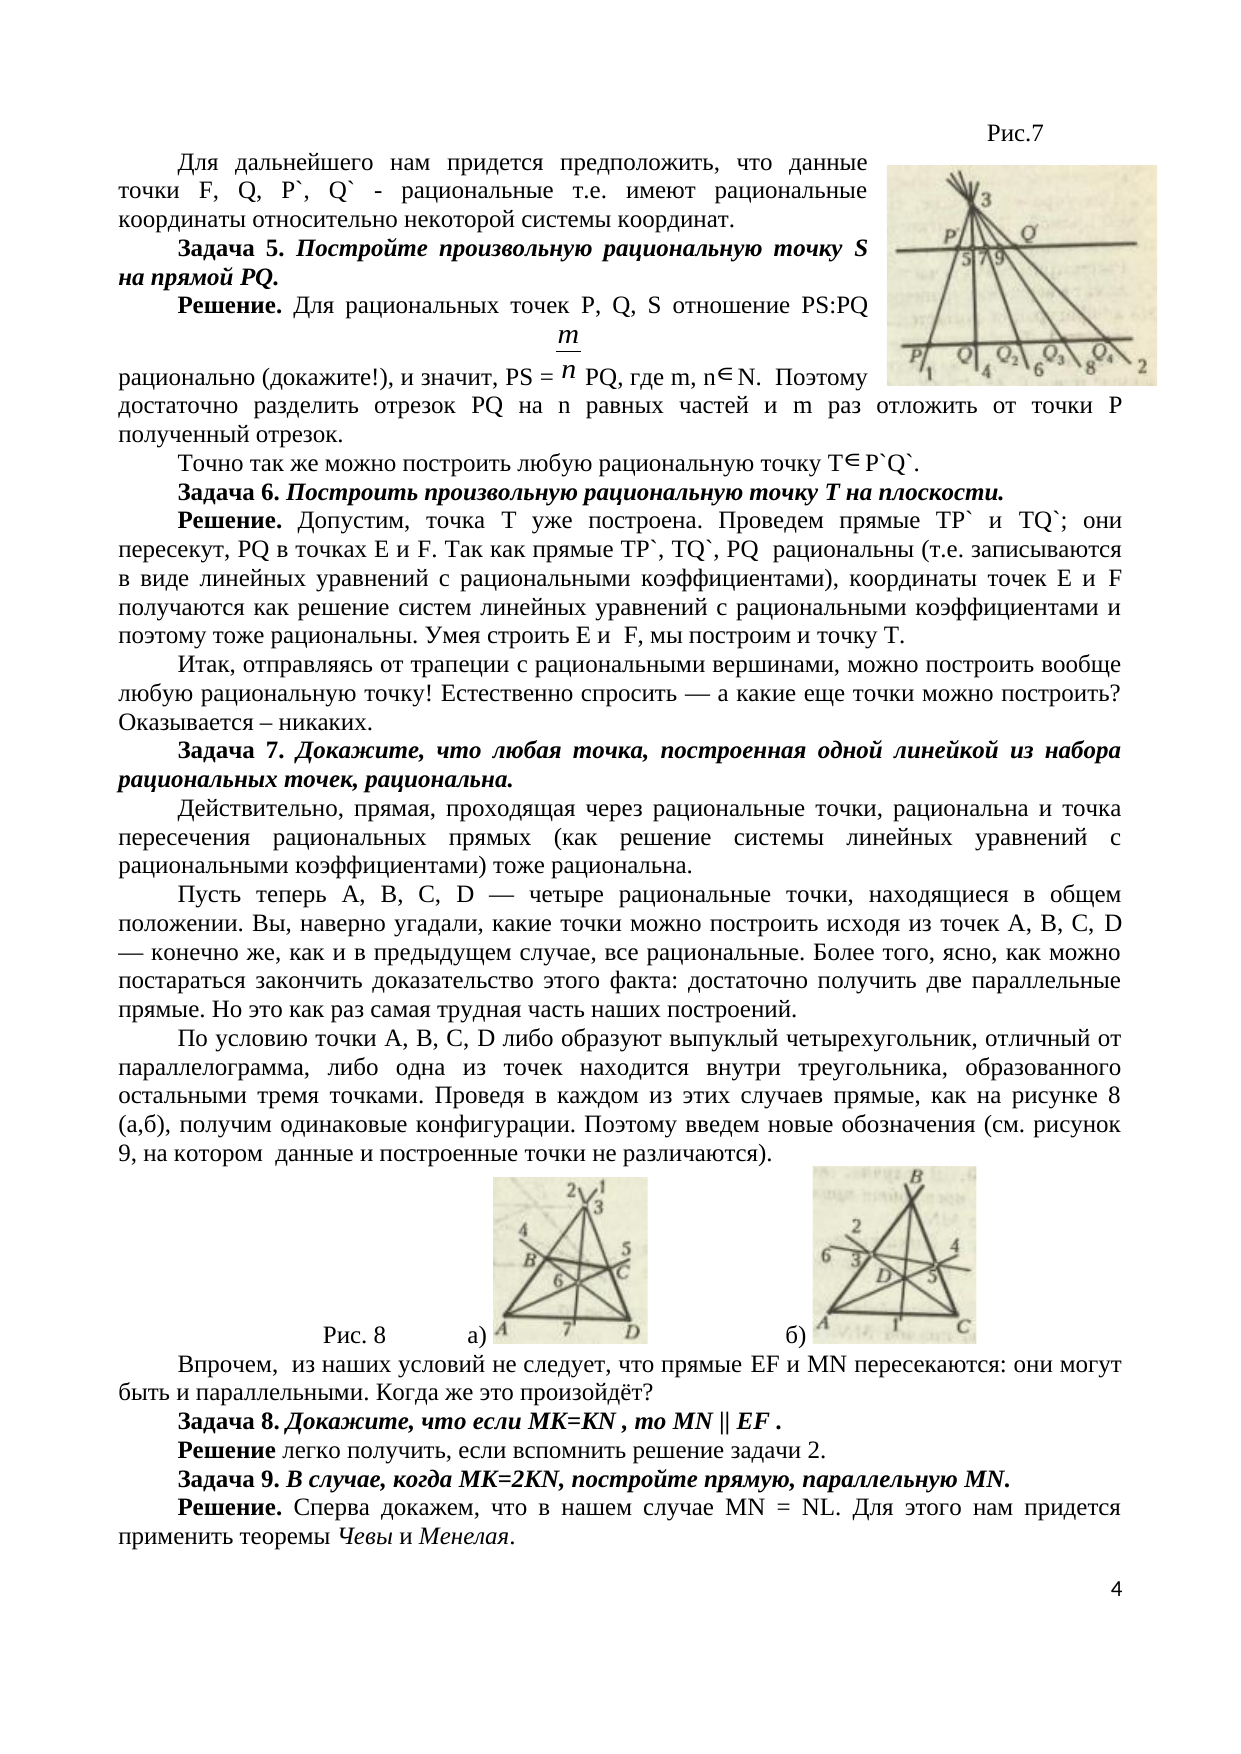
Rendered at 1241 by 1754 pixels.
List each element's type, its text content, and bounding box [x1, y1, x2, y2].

text Задача 5. Постройте произвольную рациональную точку S на прямой PQ. [118, 233, 886, 291]
text Итак, отправляясь от трапеции с рациональными вершинами, можно построить вообще любую рациональную точку! Естественно спросить — а какие еще точки можно построить? Оказывается – никаких. [118, 649, 1122, 735]
text Задача 6. Построить произвольную рациональную точку Т на плоскости. [118, 477, 1122, 505]
picture [493, 1177, 648, 1344]
text Для дальнейшего нам придется предположить, что данные точки F, Q, P`, Q` - рациональные т.е. имеют рациональные координаты относительно некоторой системы координат. [118, 147, 1122, 233]
text Рис.7 [118, 118, 1122, 147]
text Решение. Сперва докажем, что в нашем случае MN = NL. Для этого нам придется применить теоремы Чевы и Менелая. [118, 1492, 1122, 1550]
text Пусть теперь А, В, С, D — четыре рациональные точки, находящиеся в общем положении. Вы, наверно угадали, какие точки можно построить исходя из точек А, В, С, D — конечно же, как и в предыдущем случае, все рациональные. Более того, ясно, как можно постараться закончить доказательство этого факта: достаточно получить две параллельные прямые. Но это как раз самая трудная часть наших построений. [118, 879, 1122, 1023]
text По условию точки А, В, С, D либо образуют выпуклый четырехугольник, отличный от параллелограмма, либо одна из точек находится внутри треугольника, образованного остальными тремя точками. Проведя в каждом из этих случаев прямые, как на рисунке 8 (а,б), получим одинаковые конфигурации. Поэтому введем новые обозначения (см. рисунок 9, на котором данные и построенные точки не различаются). [118, 1023, 1122, 1167]
text Решение. Допустим, точка T уже построена. Проведем прямые ТР` и TQ`; они пересекут, PQ в точках Е и F. Так как прямые ТР`, TQ`, PQ рациональны (т.е. записываются в виде линейных уравнений с рациональными коэффициентами), координаты точек Е и F получаются как решение систем линейных уравнений с рациональными коэффициентами и поэтому тоже рациональны. Умея строить Е и F, мы построим и точку Т. [118, 505, 1122, 649]
picture [886, 165, 1158, 385]
text Решение легко получить, если вспомнить решение задачи 2. [118, 1435, 1122, 1464]
text Задача 8. Докажите, что если MK=KN , то MN || EF . [118, 1406, 1122, 1435]
text Точно так же можно построить любую рациональную точку TP`Q`. [118, 448, 1122, 477]
text Задача 7. Докажите, что любая точка, построенная одной линейкой из набора рациональных точек, рациональна. [118, 735, 1122, 793]
text Действительно, прямая, проходящая через рациональные точки, рациональна и точка пересечения рациональных прямых (как решение системы линейных уравнений с рациональными коэффициентами) тоже рациональна. [118, 793, 1122, 879]
text Задача 9. В случае, когда MK=2KN, постройте прямую, параллельную MN. [118, 1464, 1122, 1492]
text Решение. Для рациональных точек P, Q, S отношение PS:PQ рационально (докажите!), и значит, PS =PQ, где m, nN. Поэтому достаточно разделить отрезок PQ на n равных частей и m раз отложить от точки P полученный отрезок. [118, 291, 1122, 448]
text Впрочем, из наших условий не следует, что прямые EF и MN пересекаются: они могут быть и параллельными. Когда же это произойдёт? [118, 1349, 1122, 1406]
picture [812, 1166, 977, 1344]
